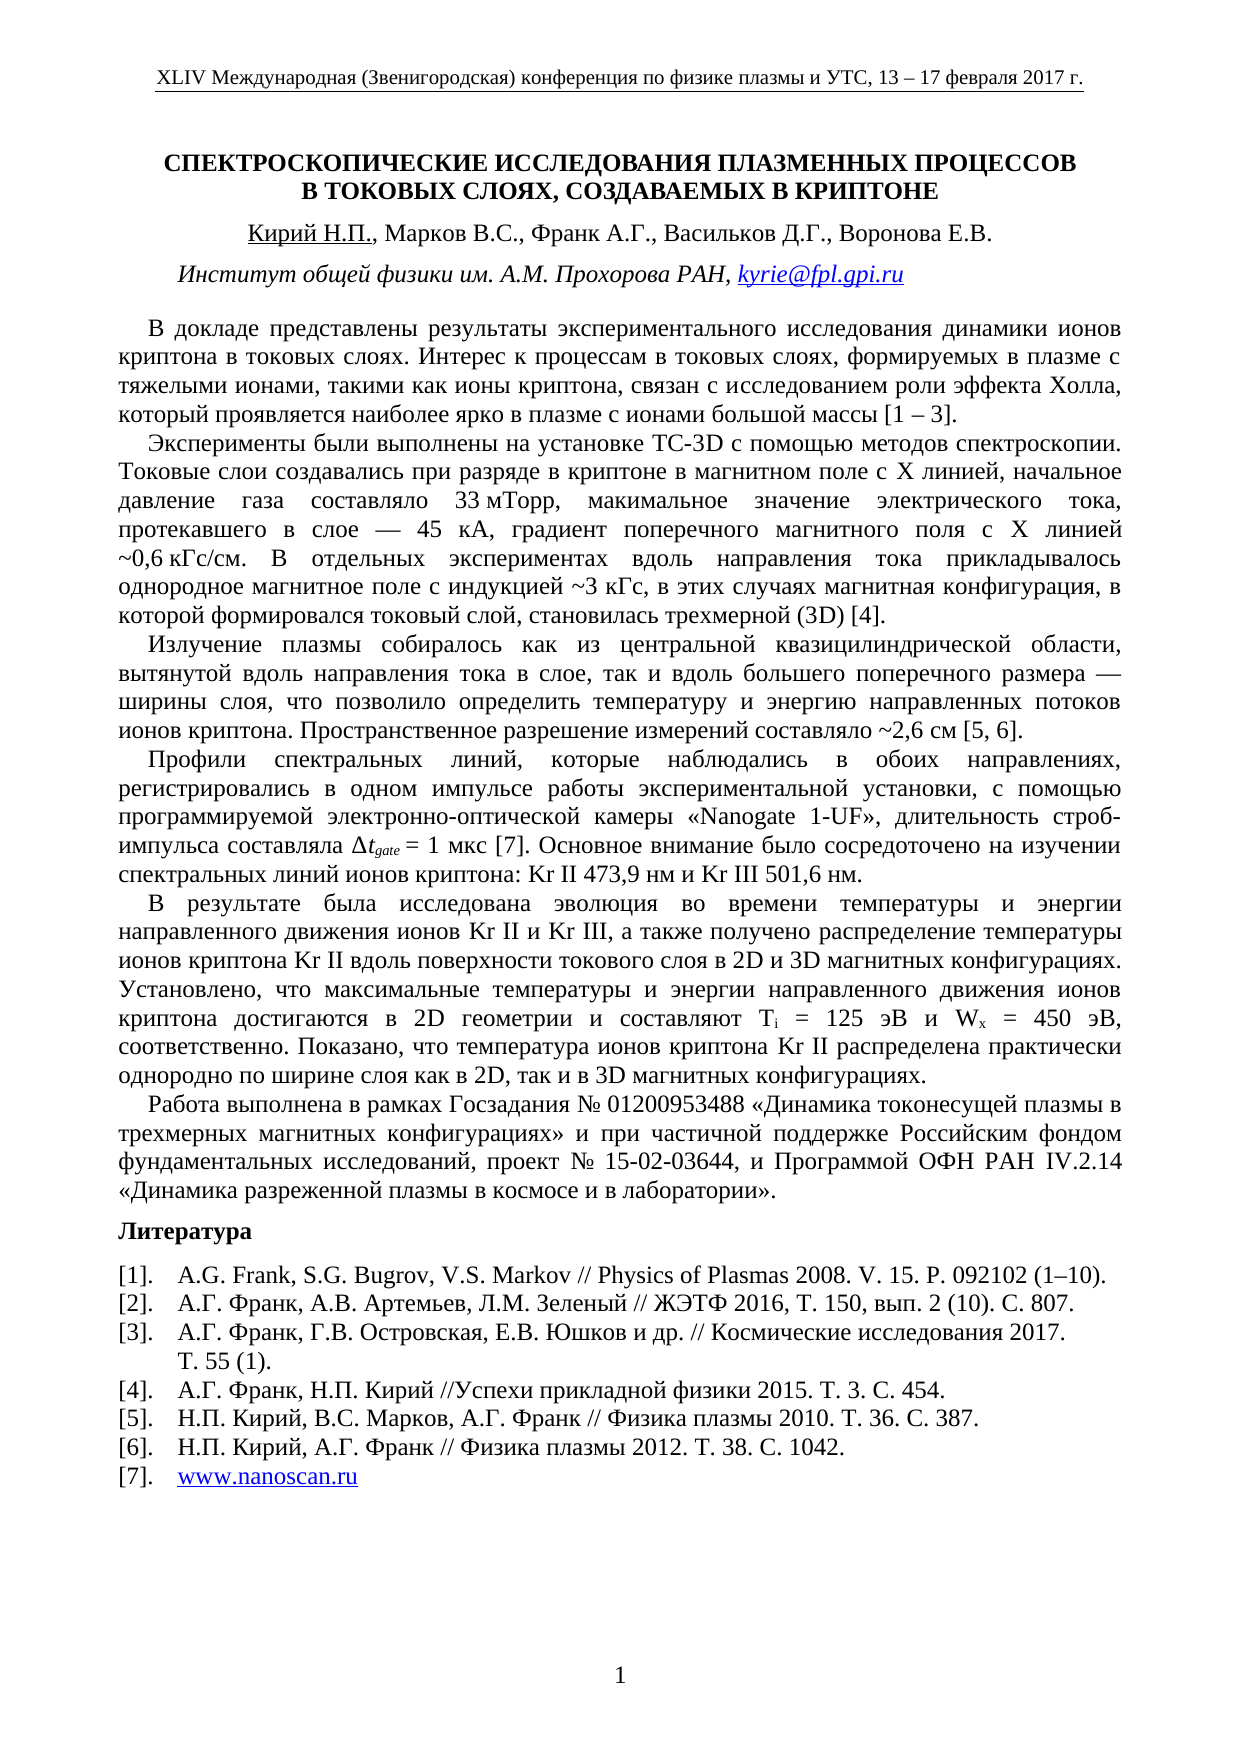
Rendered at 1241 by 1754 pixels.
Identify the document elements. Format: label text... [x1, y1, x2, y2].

text Излучение плазмы собиралось как из центральной квазицилиндрической области, вытянутой вдоль направления тока в слое, так и вдоль большего поперечного размера — ширины слоя, что позволило определить температуру и энергию направленных потоков ионов криптона. Пространственное разрешение измерений составляло ~2,6 см [5, 6]. [118, 629, 1122, 744]
text Работа выполнена в рамках Госзадания № 01200953488 «Динамика токонесущей плазмы в трехмерных магнитных конфигурациях» и при частичной поддержке Российским фондом фундаментальных исследований, проект № 15-02-03644, и Программой ОФН РАН IV.2.14 «Динамика разреженной плазмы в космосе и в лаборатории». [118, 1089, 1122, 1204]
text Эксперименты были выполнены на установке ТС-3D с помощью методов спектроскопии. Токовые слои создавались при разряде в криптоне в магнитном поле с X линией, начальное давление газа составляло 33 мТорр, макимальное значение электрического тока, протекавшего в слое — 45 кА, градиент поперечного магнитного поля с X линией ~0,6 кГс/см. В отдельных экспериментах вдоль направления тока прикладывалось однородное магнитное поле с индукцией ~3 кГс, в этих случаях магнитная конфигурация, в которой формировался токовый слой, становилась трехмерной (3D) [4]. [118, 428, 1122, 629]
text В докладе представлены результаты экспериментального исследования динамики ионов криптона в токовых слоях. Интерес к процессам в токовых слоях, формируемых в плазме с тяжелыми ионами, такими как ионы криптона, связан с иccледованием роли эффекта Холла, который проявляется наиболее ярко в плазме с ионами большой массы [1 – 3]. [118, 313, 1122, 428]
text Кирий Н.П., Марков В.С., Франк А.Г., Васильков Д.Г., Воронова Е.В. [159, 218, 1081, 246]
title Спектроскопические исследования плазменных процессов в токовых слоях, создаваемых в криптоне [118, 148, 1122, 205]
text В результате была исследована эволюция во времени температуры и энергии направленного движения ионов Kr II и Kr III, а также получено распределение температуры ионов криптона Kr II вдоль поверхности токового слоя в 2D и 3D магнитных конфигурациях. Установлено, что максимальные температуры и энергии направленного движения ионов криптона достигаются в 2D геометрии и составляют Ti = 125 эВ и Wx = 450 эВ, соответственно. Показано, что температура ионов криптона Kr II распределена практически однородно по ширине слоя как в 2D, так и в 3D магнитных конфигурациях. [118, 888, 1122, 1089]
title Литература [118, 1216, 1122, 1245]
text Институт общей физики им. А.М. Прохорова РАН, kyrie@fpl.gpi.ru [177, 259, 1122, 288]
list Н.П. Кирий, В.С. Марков, А.Г. Франк // Физика плазмы 2010. Т. 36. С. 387. [118, 1403, 1122, 1432]
list А.Г. Франк, Н.П. Кирий //Успехи прикладной физики 2015. Т. 3. С. 454. [118, 1375, 1122, 1403]
list Н.П. Кирий, А.Г. Франк // Физика плазмы 2012. Т. 38. С. 1042. [118, 1432, 1122, 1461]
list www.nanoscan.ru [118, 1461, 1122, 1490]
list A.G. Frank, S.G. Bugrov, V.S. Markov // Physics of Plasmas 2008. V. 15. P. 092102 (1–10). [118, 1260, 1122, 1288]
list А.Г. Франк, Г.В. Островская, Е.В. Юшков и др. // Космические исследования 2017. Т. 55 (1). [118, 1317, 1122, 1375]
text Профили спектральных линий, которые наблюдались в обоих направлениях, регистрировались в одном импульсе работы экспериментальной установки, с помощью программируемой электронно-оптической камеры «Nanogate 1-UF», длительность строб-импульса составляла Δtgate = 1 мкс [7]. Основное внимание было сосредоточено на изучении спектральных линий ионов криптона: Kr II 473,9 нм и Kr III 501,6 нм. [118, 744, 1122, 888]
list А.Г. Франк, А.В. Артемьев, Л.М. Зеленый // ЖЭТФ 2016, Т. 150, вып. 2 (10). С. 807. [118, 1288, 1122, 1317]
